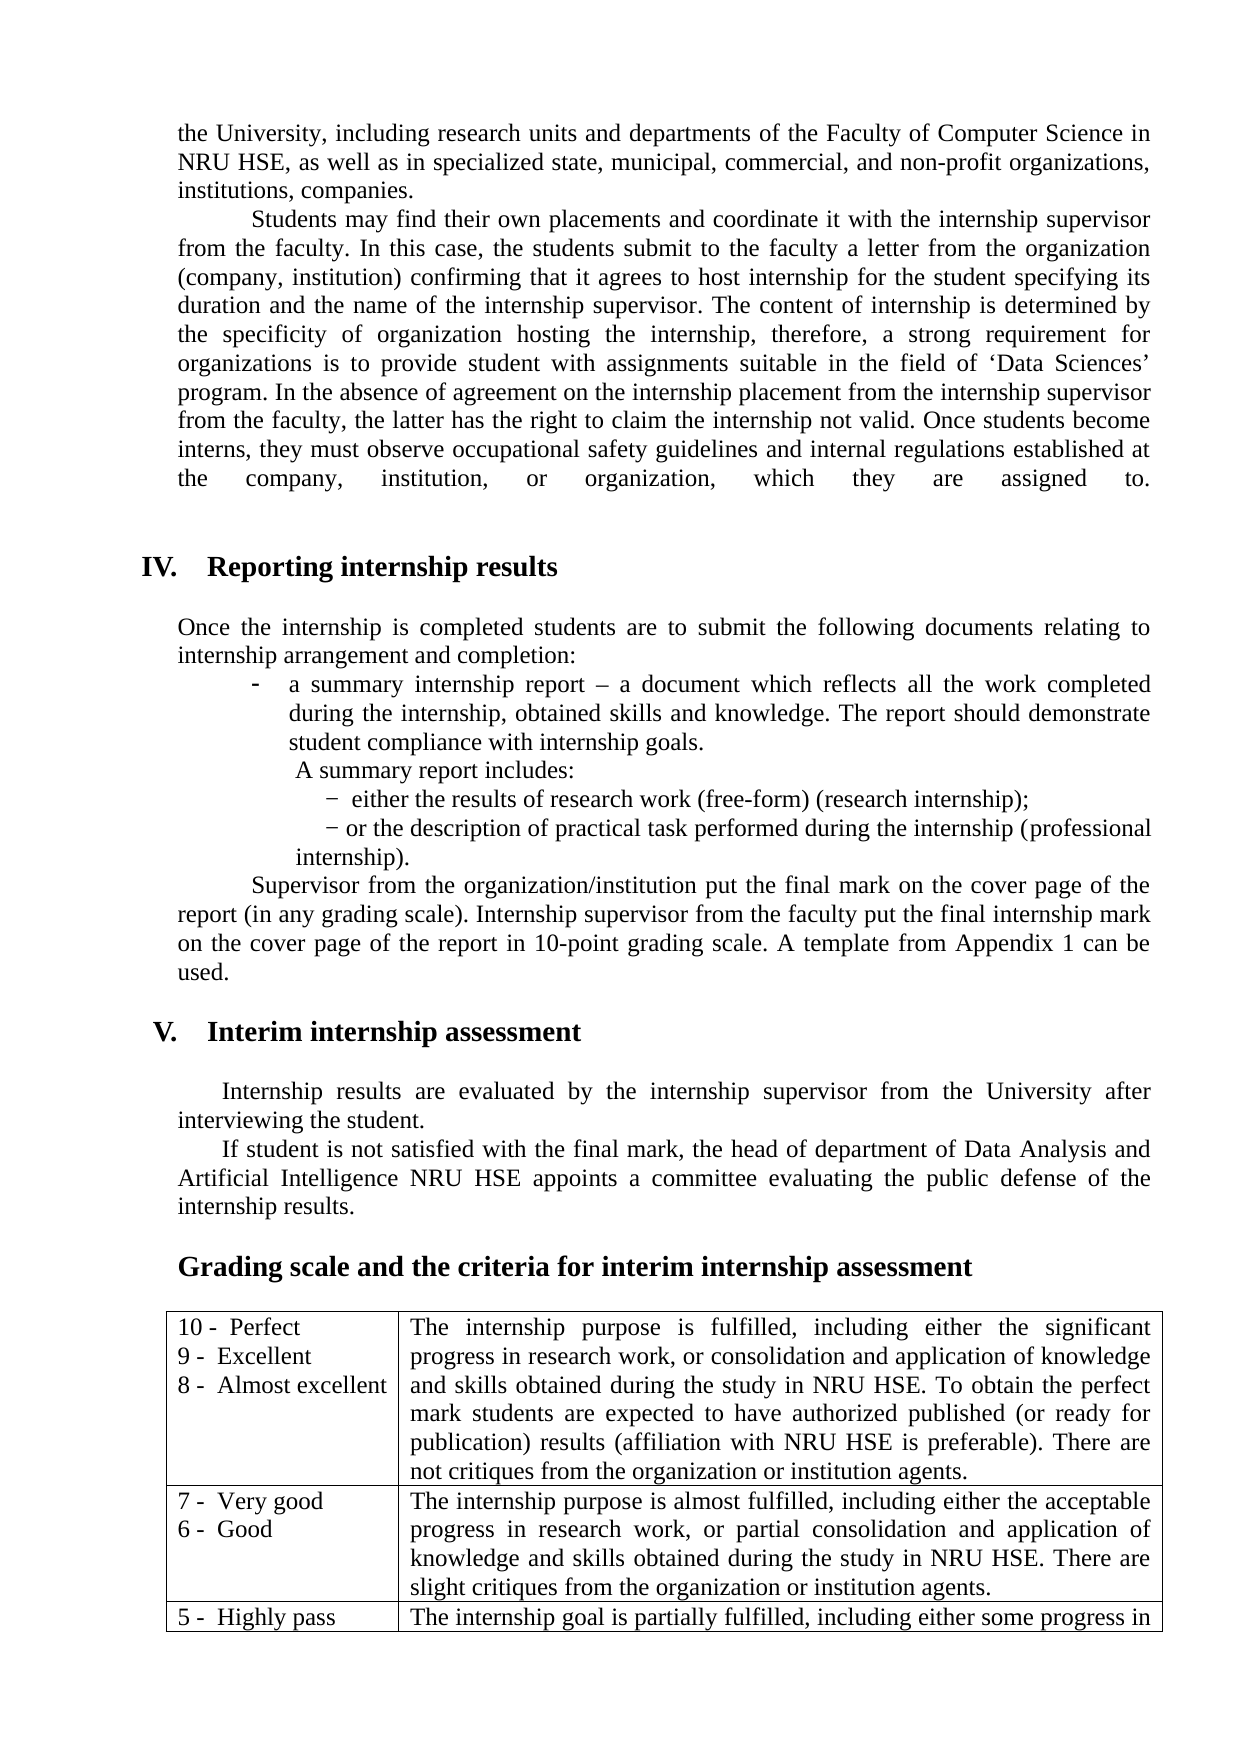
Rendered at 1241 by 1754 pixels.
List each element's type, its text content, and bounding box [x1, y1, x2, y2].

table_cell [167, 1602, 398, 1631]
text Internship results are evaluated by the internship supervisor from the University after interviewing the student. [177, 1076, 1152, 1134]
text Students may find their own placements and coordinate it with the internship supervisor from the faculty. In this case, the students submit to the faculty a letter from the organization (company, institution) confirming that it agrees to host internship for the student specifying its duration and the name of the internship supervisor. The content of internship is determined by the specificity of organization hosting the internship, therefore, a strong requirement for organizations is to provide student with assignments suitable in the field of ‘Data Sciences’ program. In the absence of agreement on the internship placement from the internship supervisor from the faculty, the latter has the right to claim the internship not valid. Once students become interns, they must observe occupational safety guidelines and internal regulations established at the company, institution, or organization, which they are assigned to. [177, 204, 1152, 521]
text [177, 118, 1152, 204]
subtitle Grading scale and the criteria for interim internship assessment [177, 1249, 1152, 1282]
text Supervisor from the organization/institution put the final mark on the cover page of the report (in any grading scale). Internship supervisor from the faculty put the final internship mark on the cover page of the report in 10-point grading scale. A template from Appendix 1 can be used. [177, 870, 1152, 985]
table_header 10 - Perfect 9 - Excellent 8 - Almost excellent [167, 1312, 398, 1485]
table_cell The internship purpose is almost fulfilled, including either the acceptable progress in research work, or partial consolidation and application of knowledge and skills obtained during the study in NRU HSE. There are slight critiques from the organization or institution agents. [399, 1486, 1162, 1601]
table_cell 7 - Very good 6 - Good [167, 1486, 398, 1601]
text − or the description of practical task performed during the internship (professional internship). [295, 813, 1152, 870]
list a summary internship report – a document which reflects all the work completed during the internship, obtained skills and knowledge. The report should demonstrate student compliance with internship goals. [251, 669, 1152, 755]
list A summary report includes: [288, 755, 1152, 784]
text − either the results of research work (free-form) (research internship); [295, 784, 1152, 813]
text Once the internship is completed students are to submit the following documents relating to internship arrangement and completion: [177, 612, 1152, 669]
subtitle Interim internship assessment [177, 1014, 1152, 1048]
table_header The internship purpose is fulfilled, including either the significant progress in research work, or consolidation and application of knowledge and skills obtained during the study in NRU HSE. To obtain the perfect mark students are expected to have authorized published (or ready for publication) results (affiliation with NRU HSE is preferable). There are not critiques from the organization or institution agents. [399, 1312, 1162, 1485]
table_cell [399, 1602, 1162, 1631]
subtitle Reporting internship results [177, 549, 1152, 583]
text If student is not satisfied with the final mark, the head of department of Data Analysis and Artificial Intelligence NRU HSE appoints a committee evaluating the public defense of the internship results. [177, 1134, 1152, 1220]
